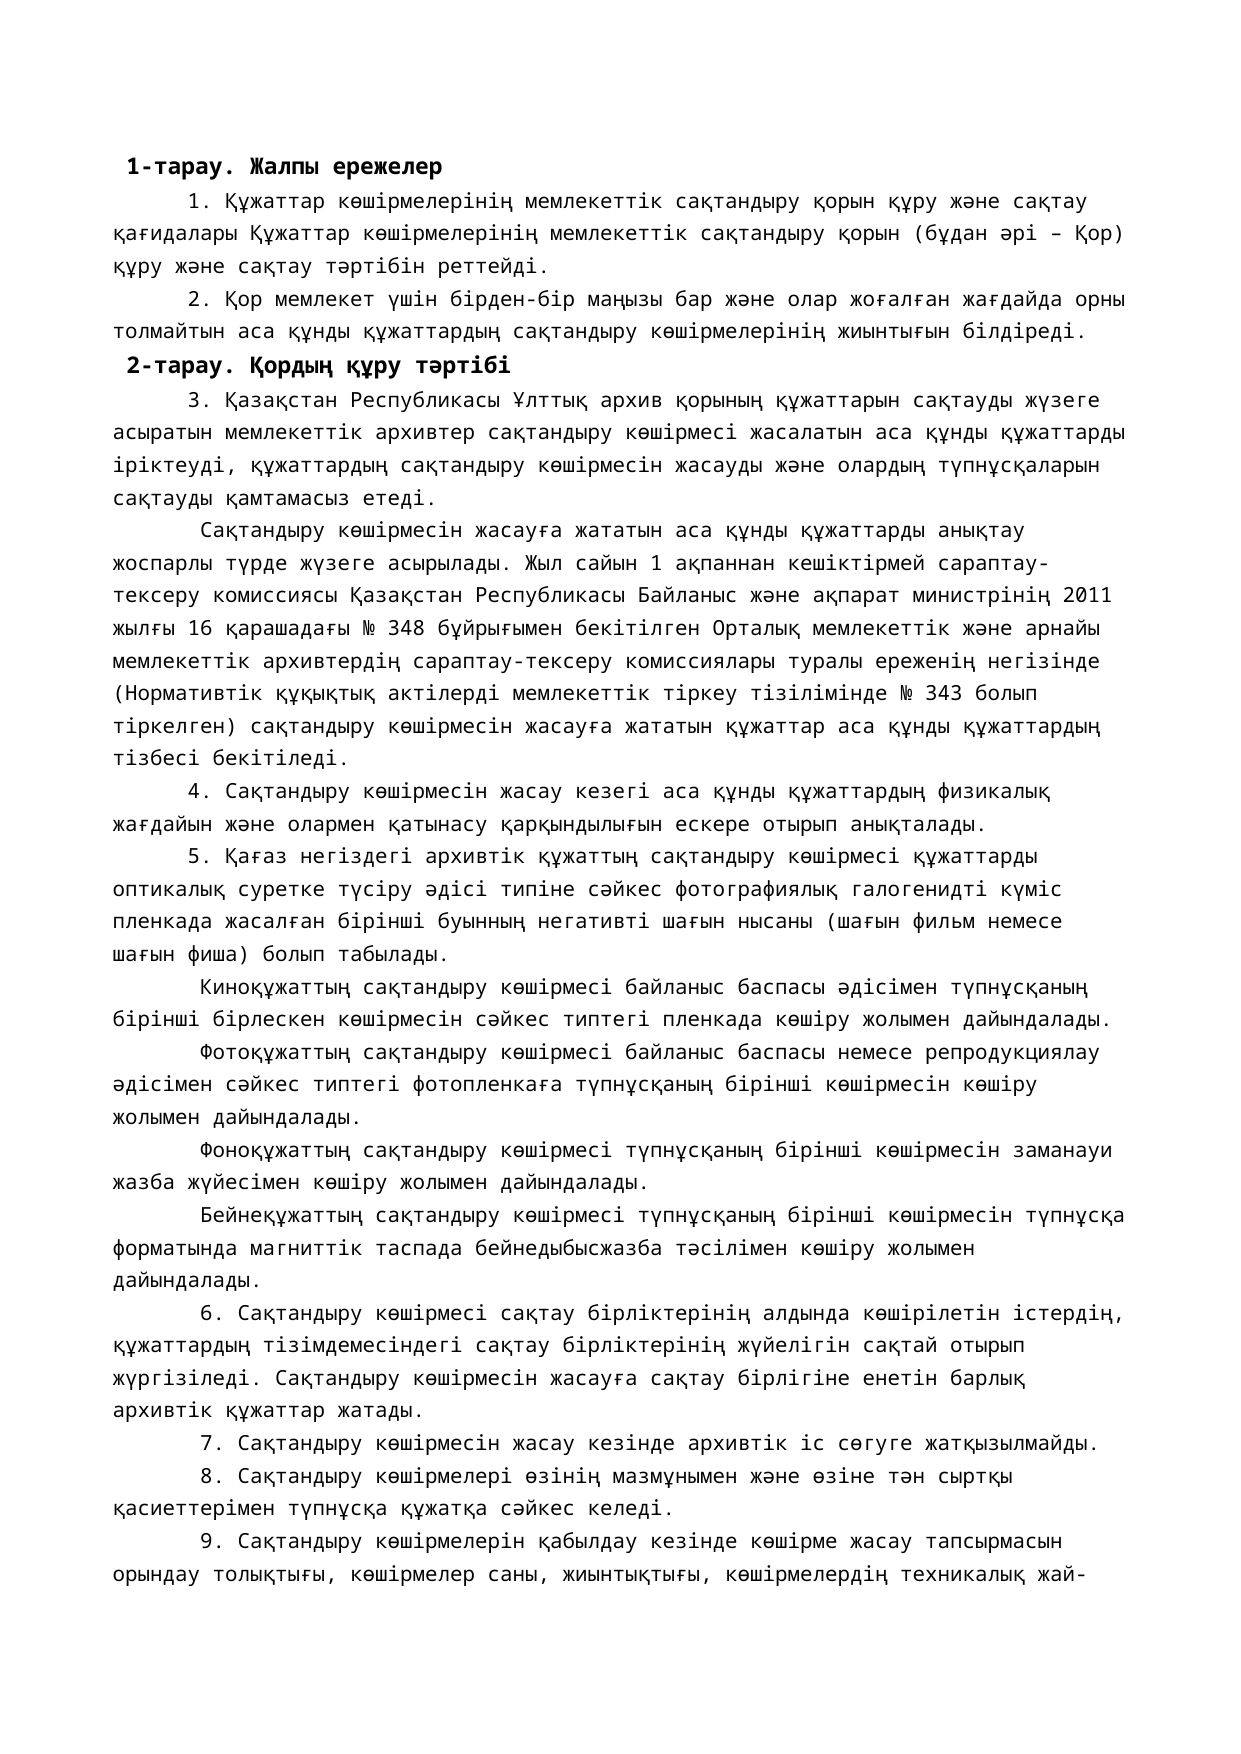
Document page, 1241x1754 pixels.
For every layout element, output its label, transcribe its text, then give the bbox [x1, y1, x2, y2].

text Бейнеқұжаттың сақтандыру көшірмесі түпнұсқаның бірінші көшірмесін түпнұсқа форматында магниттік таспада бейнедыбысжазба тәсілімен көшіру жолымен дайындалады. [112, 1200, 1128, 1294]
text 1-тарау. Жалпы ережелер [112, 150, 1128, 181]
text Фоноқұжаттың сақтандыру көшірмесі түпнұсқаның бірінші көшірмесін заманауи жазба жүйесімен көшіру жолымен дайындалады. [112, 1135, 1128, 1196]
text 2. Қор мемлекет үшін бірден-бір маңызы бар және олар жоғалған жағдайда орны толмайтын аса құнды құжаттардың сақтандыру көшірмелерінің жиынтығын білдіреді. [112, 284, 1128, 345]
text 5. Қағаз негіздегі архивтік құжаттың сақтандыру көшірмесі құжаттарды оптикалық суретке түсіру әдісі типіне сәйкес фотографиялық галогенидті күміс пленкада жасалған бірінші буынның негативті шағын нысаны (шағын фильм немесе шағын фиша) болып табылады. [112, 841, 1128, 968]
text 3. Қазақстан Республикасы Ұлттық архив қорының құжаттарын сақтауды жүзеге асыратын мемлекеттік архивтер сақтандыру көшірмесі жасалатын аса құнды құжаттарды іріктеуді, құжаттардың сақтандыру көшірмесін жасауды және олардың түпнұсқаларын сақтауды қамтамасыз етеді. [112, 385, 1128, 511]
text 1. Құжаттар көшірмелерінің мемлекеттік сақтандыру қорын құру және сақтау қағидалары Құжаттар көшірмелерінің мемлекеттік сақтандыру қорын (бұдан әрі – Қор) құру және сақтау тәртібін реттейді. [112, 186, 1128, 279]
text 8. Сақтандыру көшірмелері өзінің мазмұнымен және өзіне тән сыртқы қасиеттерімен түпнұсқа құжатқа сәйкес келеді. [112, 1461, 1128, 1522]
text Киноқұжаттың сақтандыру көшірмесі байланыс баспасы әдісімен түпнұсқаның бірінші бірлескен көшірмесін сәйкес типтегі пленкада көшіру жолымен дайындалады. [112, 972, 1128, 1033]
text 4. Сақтандыру көшірмесін жасау кезегі аса құнды құжаттардың физикалық жағдайын және олармен қатынасу қарқындылығын ескере отырып анықталады. [112, 776, 1128, 837]
text Фотоқұжаттың сақтандыру көшірмесі байланыс баспасы немесе репродукциялау әдісімен сәйкес типтегі фотопленкаға түпнұсқаның бірінші көшірмесін көшіру жолымен дайындалады. [112, 1037, 1128, 1131]
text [112, 1526, 1128, 1587]
text 2-тарау. Қордың құру тәртібі [112, 349, 1128, 380]
text 7. Сақтандыру көшірмесін жасау кезінде архивтік іс сөгуге жатқызылмайды. [112, 1428, 1128, 1457]
text 6. Сақтандыру көшірмесі сақтау бірліктерінің алдында көшірілетін істердің, құжаттардың тізімдемесіндегі сақтау бірліктерінің жүйелігін сақтай отырып жүргізіледі. Сақтандыру көшірмесін жасауға сақтау бірлігіне енетін барлық архивтік құжаттар жатады. [112, 1298, 1128, 1424]
text Сақтандыру көшірмесін жасауға жататын аса құнды құжаттарды анықтау жоспарлы түрде жүзеге асырылады. Жыл сайын 1 ақпаннан кешіктірмей сараптау-тексеру комиссиясы Қазақстан Республикасы Байланыс және ақпарат министрінің 2011 жылғы 16 қарашадағы № 348 бұйрығымен бекітілген Орталық мемлекеттік және арнайы мемлекеттік архивтердің сараптау-тексеру комиссиялары туралы ереженің негізінде (Нормативтік құқықтық актілерді мемлекеттік тіркеу тізілімінде № 343 болып тіркелген) сақтандыру көшірмесін жасауға жататын құжаттар аса құнды құжаттардың тізбесі бекітіледі. [112, 515, 1128, 772]
